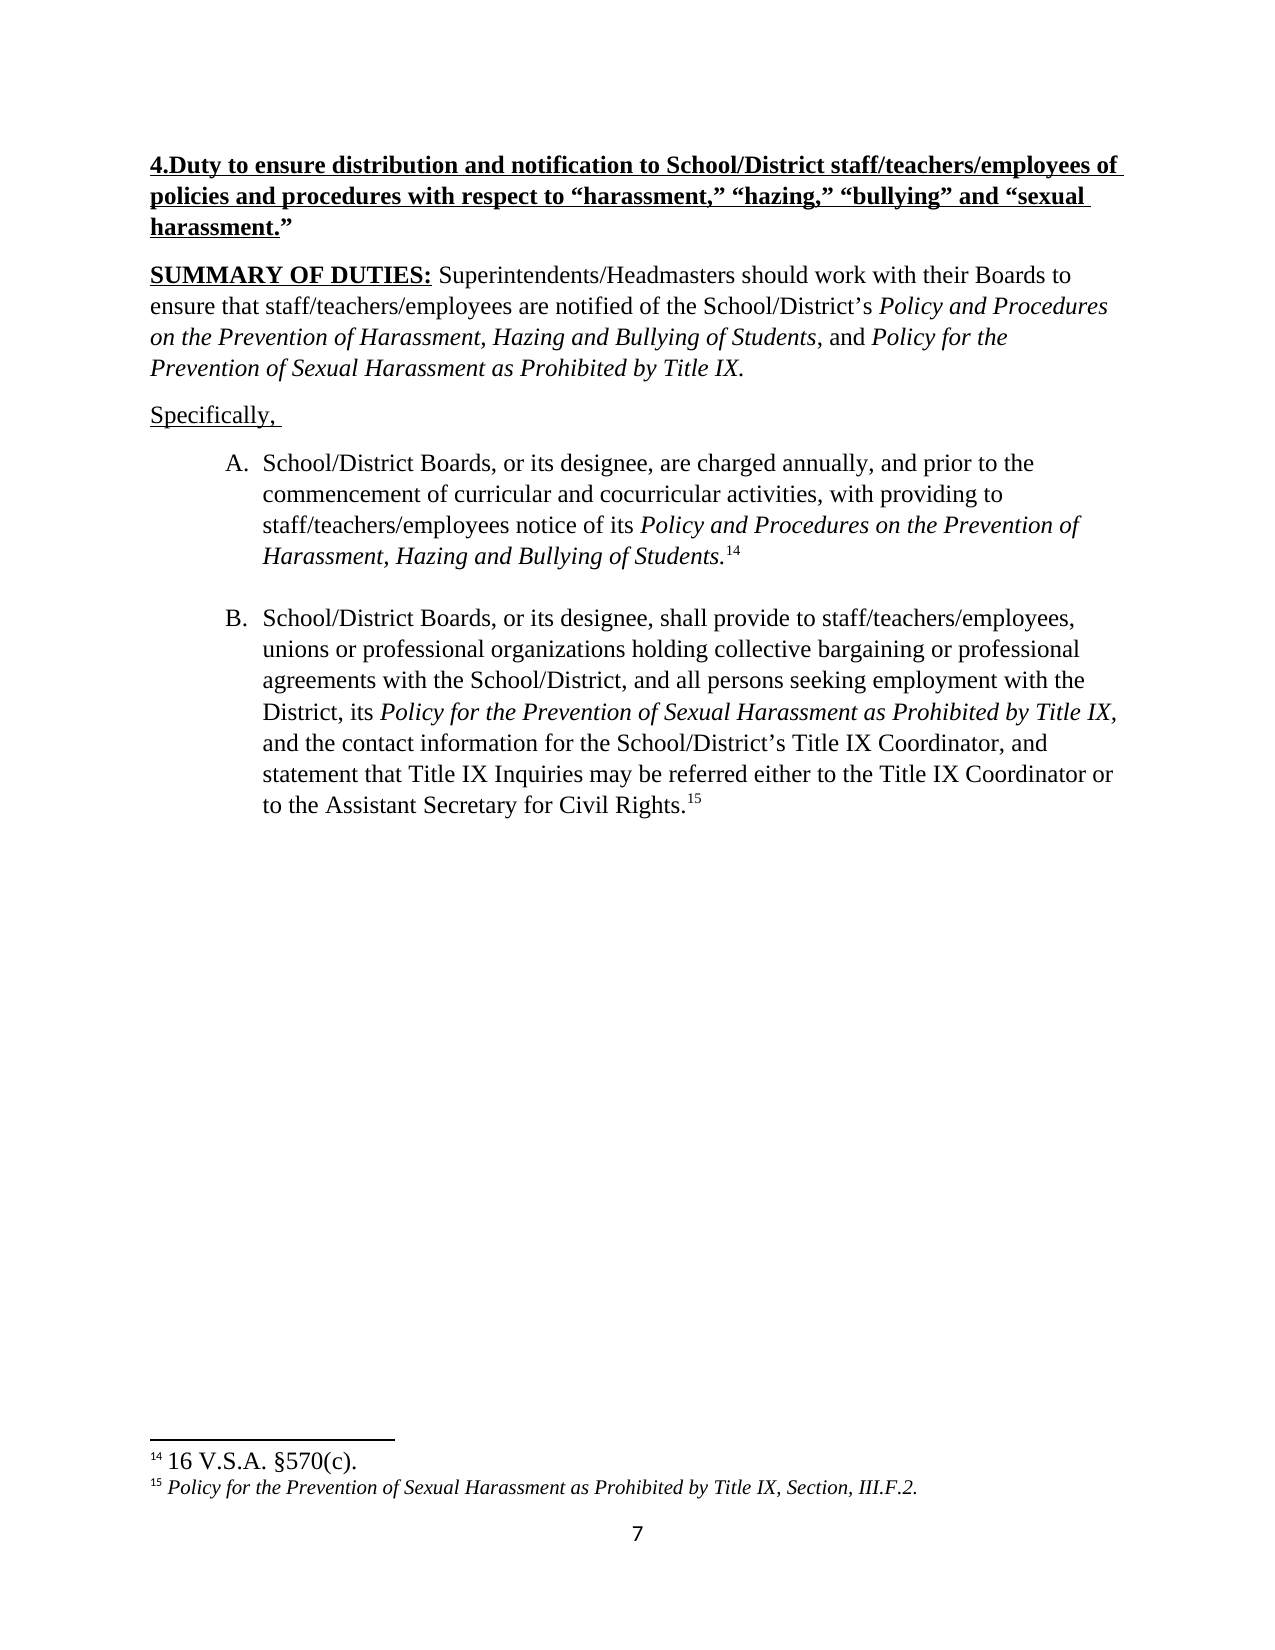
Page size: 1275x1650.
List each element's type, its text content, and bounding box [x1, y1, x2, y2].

list School/District Boards, or its designee, shall provide to staff/teachers/employees, unions or professional organizations holding collective bargaining or professional agreements with the School/District, and all persons seeking employment with the District, its Policy for the Prevention of Sexual Harassment as Prohibited by Title IX, and the contact information for the School/District’s Title IX Coordinator, and statement that Title IX Inquiries may be referred either to the Title IX Coordinator or to the Assistant Secretary for Civil Rights. [225, 603, 1125, 818]
list School/District Boards, or its designee, are charged annually, and prior to the commencement of curricular and cocurricular activities, with providing to staff/teachers/employees notice of its Policy and Procedures on the Prevention of Harassment, Hazing and Bullying of Students. [225, 448, 1125, 570]
text SUMMARY OF DUTIES: Superintendents/Headmasters should work with their Boards to ensure that staff/teachers/employees are notified of the School/District’s Policy and Procedures on the Prevention of Harassment, Hazing and Bullying of Students, and Policy for the Prevention of Sexual Harassment as Prohibited by Title IX. [150, 260, 1125, 382]
text 4.Duty to ensure distribution and notification to School/District staff/teachers/employees of policies and procedures with respect to “harassment,” “hazing,” “bullying” and “sexual harassment.” [150, 150, 1125, 241]
text Specifically, [150, 401, 1125, 429]
